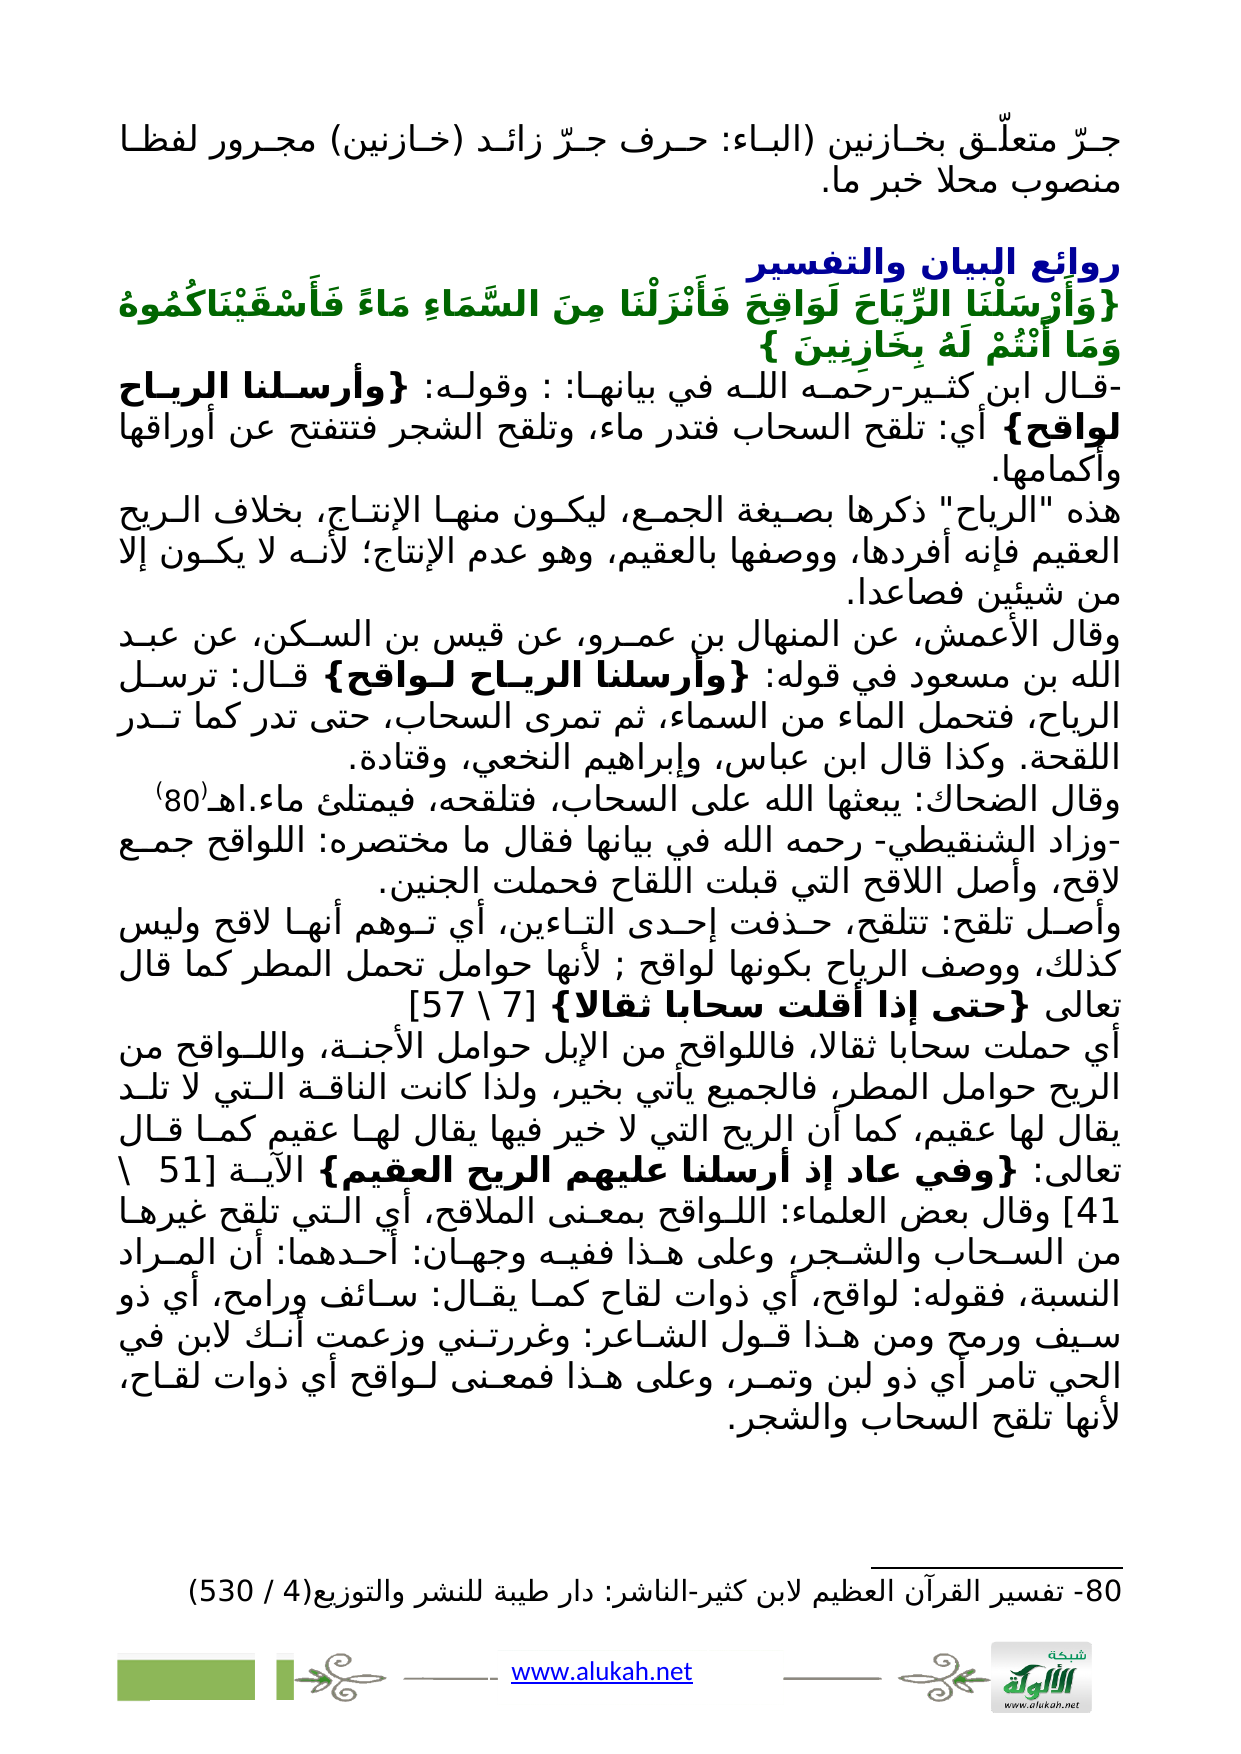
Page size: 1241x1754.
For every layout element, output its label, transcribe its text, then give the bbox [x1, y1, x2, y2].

text أي حملت سحابا ثقالا، فاللواقح من الإبل حوامل الأجنة، واللواقح من الريح حوامل المطر، فالجميع يأتي بخير، ولذا كانت الناقة التي لا تلد يقال لها عقيم، كما أن الريح التي لا خير فيها يقال لها عقيم كما قال تعالى: {وفي عاد إذ أرسلنا عليهم الريح العقيم} الآية [51 \ 41] وقال بعض العلماء: اللواقح بمعنى الملاقح، أي التي تلقح غيرها من السحاب والشجر، وعلى هذا ففيه وجهان: أحدهما: أن المراد النسبة، فقوله: لواقح، أي ذوات لقاح كما يقال: سائف ورامح، أي ذو سيف ورمح ومن هذا قول الشاعر: وغررتني وزعمت أنك لابن في الحي تامر أي ذو لبن وتمر، وعلى هذا فمعنى لواقح أي ذوات لقاح، لأنها تلقح السحاب والشجر. [118, 1026, 1122, 1438]
text وأصل تلقح: تتلقح، حذفت إحدى التاءين، أي توهم أنها لاقح وليس كذلك، ووصف الرياح بكونها لواقح ; لأنها حوامل تحمل المطر كما قال تعالى {حتى إذا أقلت سحابا ثقالا} [7 \ 57] [118, 902, 1122, 1026]
text روائع البيان والتفسير [118, 201, 1122, 283]
text وقال الأعمش، عن المنهال بن عمرو، عن قيس بن السكن، عن عبد الله بن مسعود في قوله: {وأرسلنا الرياح لواقح} قال: ترسل الرياح، فتحمل الماء من السماء، ثم تمرى السحاب، حتى تدر كما تدر اللقحة. وكذا قال ابن عباس، وإبراهيم النخعي، وقتادة. [118, 613, 1122, 778]
text وقال الضحاك: يبعثها الله على السحاب، فتلقحه، فيمتلئ ماء.اهـ() [118, 778, 1122, 819]
picture [117, 1638, 1122, 1728]
text هذه "الرياح" ذكرها بصيغة الجمع، ليكون منها الإنتاج، بخلاف الريح العقيم فإنه أفردها، ووصفها بالعقيم، وهو عدم الإنتاج؛ لأنه لا يكون إلا من شيئين فصاعدا. [118, 489, 1122, 613]
text {وَأَرْسَلْنَا الرِّيَاحَ لَوَاقِحَ فَأَنْزَلْنَا مِنَ السَّمَاءِ مَاءً فَأَسْقَيْنَاكُمُوهُ وَمَا أَنْتُمْ لَهُ بِخَازِنِينَ } [118, 283, 1122, 366]
text -وزاد الشنقيطي- رحمه الله في بيانها فقال ما مختصره: اللواقح جمع لاقح، وأصل اللاقح التي قبلت اللقاح فحملت الجنين. [118, 819, 1122, 902]
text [118, 118, 1122, 201]
text -قال ابن كثير-رحمه الله في بيانها: : وقوله: {وأرسلنا الرياح لواقح} أي: تلقح السحاب فتدر ماء، وتلقح الشجر فتتفتح عن أوراقها وأكمامها. [118, 366, 1122, 489]
